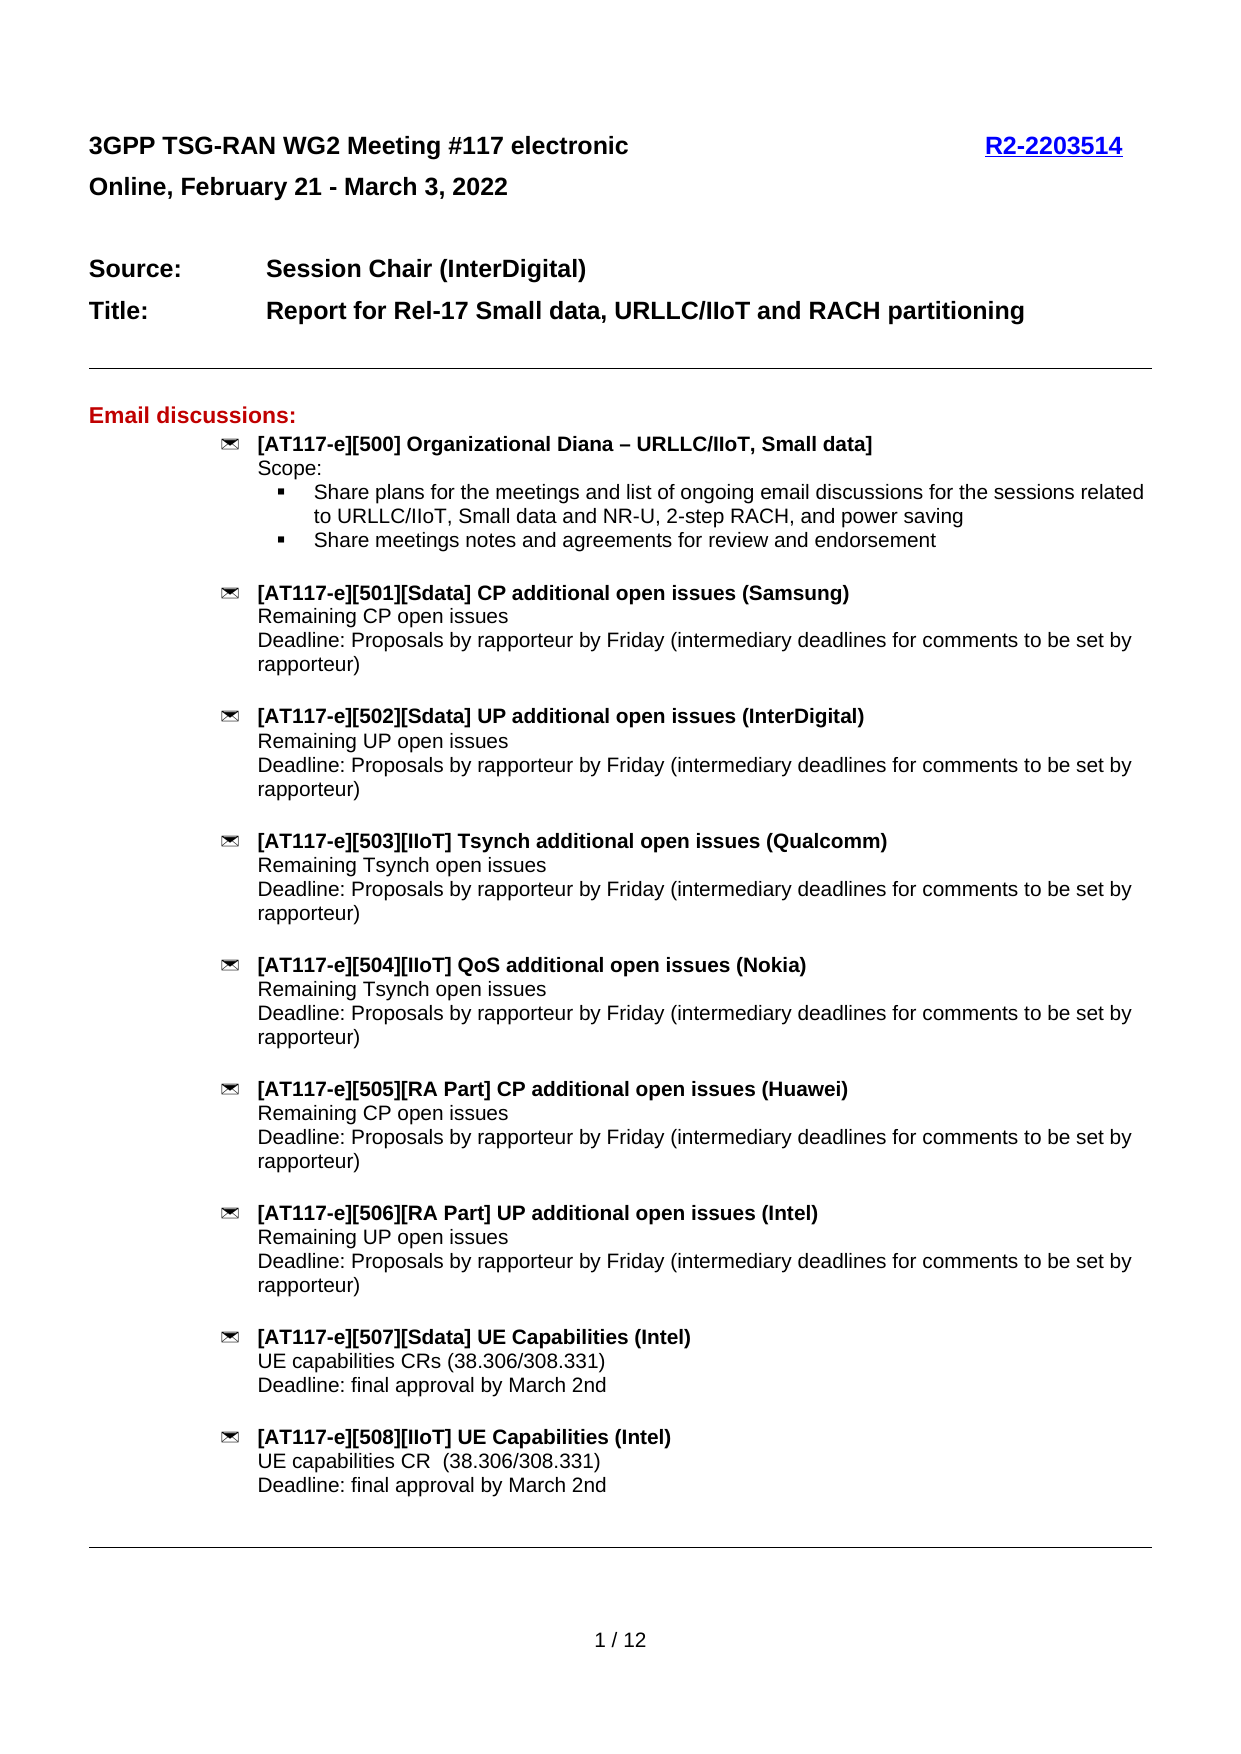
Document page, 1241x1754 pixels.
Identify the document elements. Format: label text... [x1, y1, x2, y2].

text Remaining CP open issues [257, 1101, 1152, 1124]
text Deadline: Proposals by rapporteur by Friday (intermediary deadlines for comments to be set by rapporteur) [257, 1249, 1152, 1297]
text UE capabilities CR (38.306/308.331) [257, 1449, 1152, 1473]
text Source: Session Chair (InterDigital) [89, 254, 1152, 283]
text UE capabilities CRs (38.306/308.331) [257, 1349, 1152, 1373]
text [AT117-e][501][Sdata] CP additional open issues (Samsung) [220, 580, 1152, 604]
text Deadline: Proposals by rapporteur by Friday (intermediary deadlines for comments to be set by rapporteur) [257, 628, 1152, 676]
text [AT117-e][502][Sdata] UP additional open issues (InterDigital) [220, 704, 1152, 728]
text Remaining Tsynch open issues [219, 852, 1152, 876]
text Email discussions: [89, 402, 1152, 428]
text Scope: [257, 456, 1152, 480]
text [AT117-e][503][IIoT] Tsynch additional open issues (Qualcomm) [220, 828, 1152, 852]
text Deadline: Proposals by rapporteur by Friday (intermediary deadlines for comments to be set by rapporteur) [257, 876, 1152, 924]
text [AT117-e][504][IIoT] QoS additional open issues (Nokia) [220, 952, 1152, 977]
text Deadline: Proposals by rapporteur by Friday (intermediary deadlines for comments to be set by rapporteur) [257, 1001, 1152, 1048]
text [AT117-e][505][RA Part] CP additional open issues (Huawei) [220, 1077, 1152, 1101]
text Online, February 21 - March 3, 2022 [89, 172, 1152, 201]
text Deadline: Proposals by rapporteur by Friday (intermediary deadlines for comments to be set by rapporteur) [257, 1124, 1152, 1172]
text Deadline: final approval by March 2nd [257, 1473, 1152, 1497]
text [AT117-e][506][RA Part] UP additional open issues (Intel) [220, 1201, 1152, 1225]
text Remaining UP open issues [257, 1225, 1152, 1249]
text Deadline: final approval by March 2nd [257, 1373, 1152, 1397]
text Remaining CP open issues [257, 604, 1152, 628]
text 3GPP TSG-RAN WG2 Meeting #117 electronic R2-2203514 [89, 131, 1152, 159]
text [AT117-e][508][IIoT] UE Capabilities (Intel) [220, 1425, 1152, 1449]
list Share plans for the meetings and list of ongoing email discussions for the sessions related to URLLC/IIoT, Small data and NR-U, 2-step RACH, and power saving [276, 480, 1152, 528]
text Title: Report for Rel-17 Small data, URLLC/IIoT and RACH partitioning [89, 296, 1152, 324]
text [AT117-e][507][Sdata] UE Capabilities (Intel) [220, 1325, 1152, 1349]
text Remaining Tsynch open issues [219, 977, 1152, 1001]
list Share meetings notes and agreements for review and endorsement [276, 528, 1152, 552]
text Remaining UP open issues [257, 728, 1152, 752]
text [AT117-e][500] Organizational Diana – URLLC/IIoT, Small data] [220, 432, 1152, 456]
text Deadline: Proposals by rapporteur by Friday (intermediary deadlines for comments to be set by rapporteur) [257, 752, 1152, 800]
